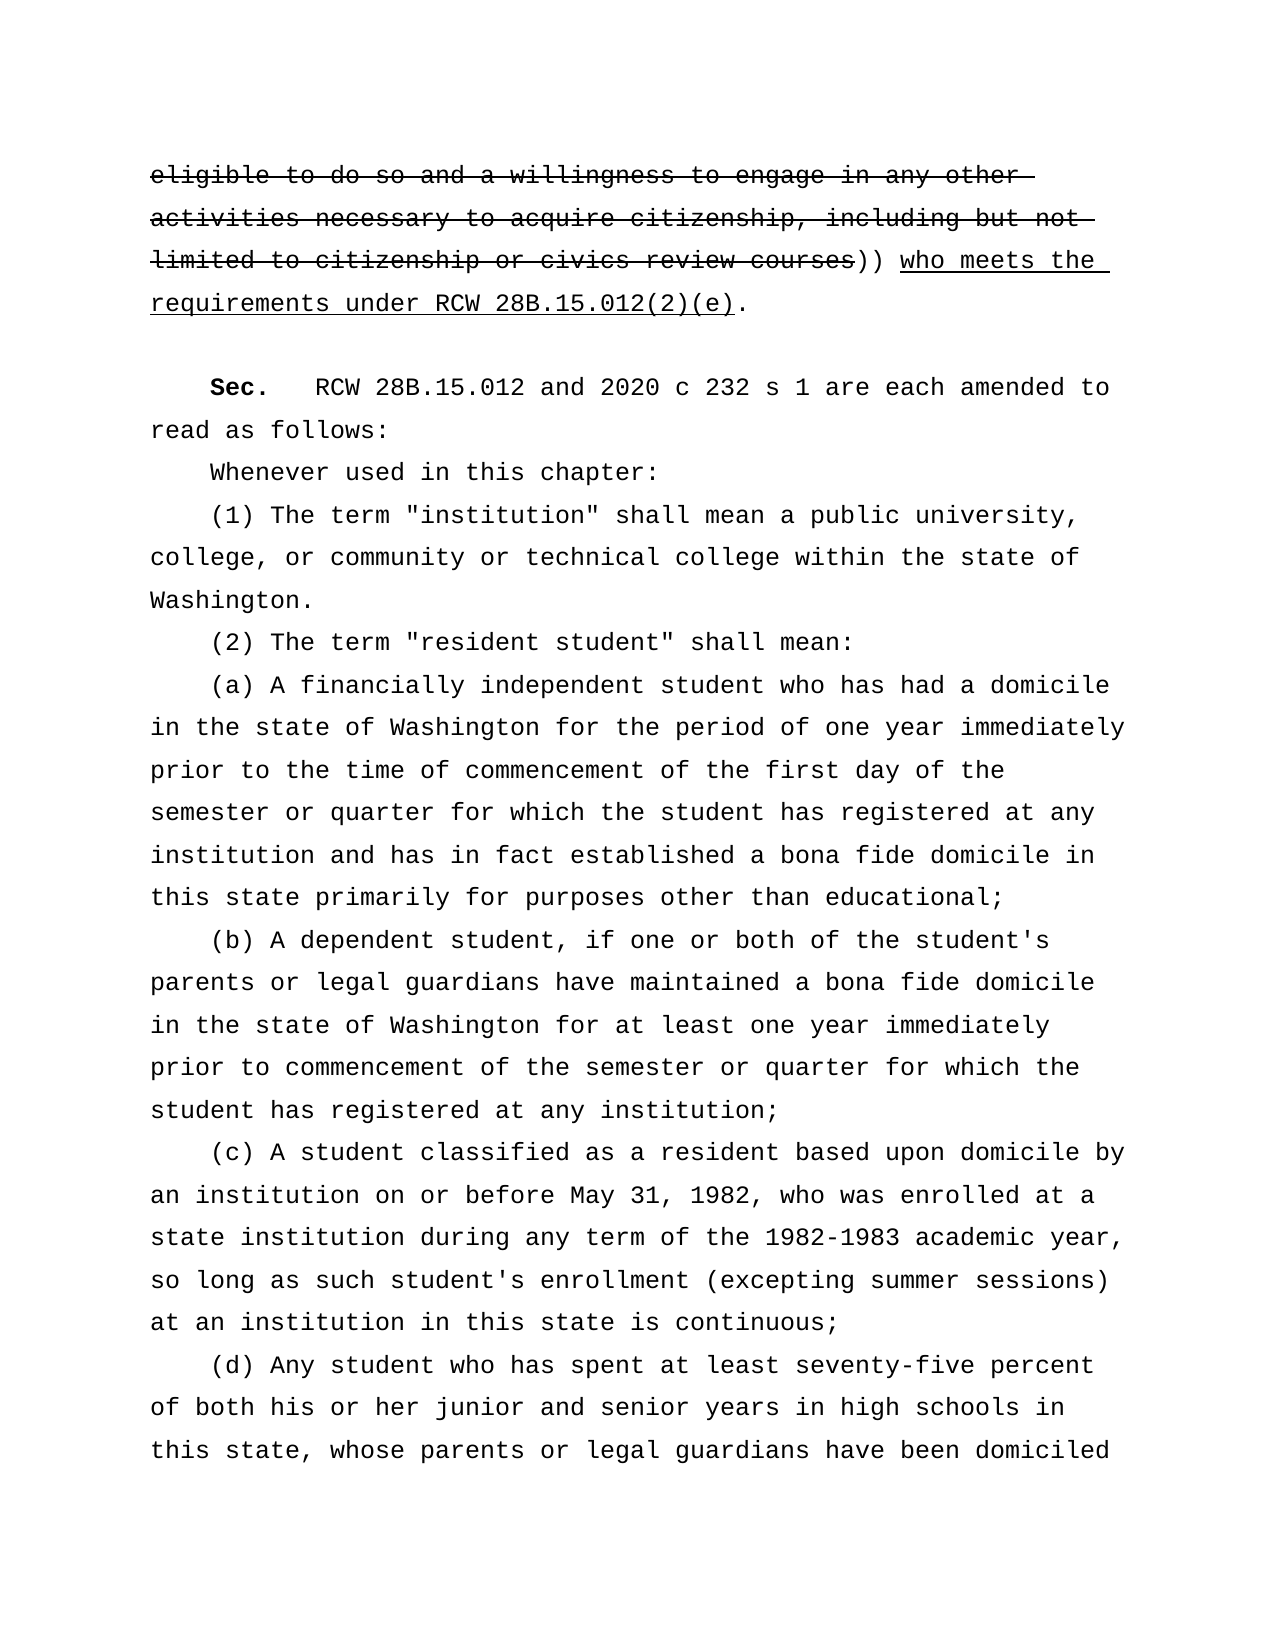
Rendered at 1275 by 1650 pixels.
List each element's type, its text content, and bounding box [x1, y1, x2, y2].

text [150, 150, 1125, 320]
text Whenever used in this chapter: [150, 447, 1125, 489]
text (a) A financially independent student who has had a domicile in the state of Washington for the period of one year immediately prior to the time of commencement of the first day of the semester or quarter for which the student has registered at any institution and has in fact established a bona fide domicile in this state primarily for purposes other than educational; [150, 659, 1125, 914]
text (1) The term "institution" shall mean a public university, college, or community or technical college within the state of Washington. [150, 489, 1125, 617]
text (b) A dependent student, if one or both of the student's parents or legal guardians have maintained a bona fide domicile in the state of Washington for at least one year immediately prior to commencement of the semester or quarter for which the student has registered at any institution; [150, 914, 1125, 1127]
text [150, 1339, 1125, 1467]
text (c) A student classified as a resident based upon domicile by an institution on or before May 31, 1982, who was enrolled at a state institution during any term of the 1982-1983 academic year, so long as such student's enrollment (excepting summer sessions) at an institution in this state is continuous; [150, 1127, 1125, 1339]
text (2) The term "resident student" shall mean: [150, 617, 1125, 659]
text Sec. RCW 28B.15.012 and 2020 c 232 s 1 are each amended to read as follows: [150, 362, 1125, 447]
